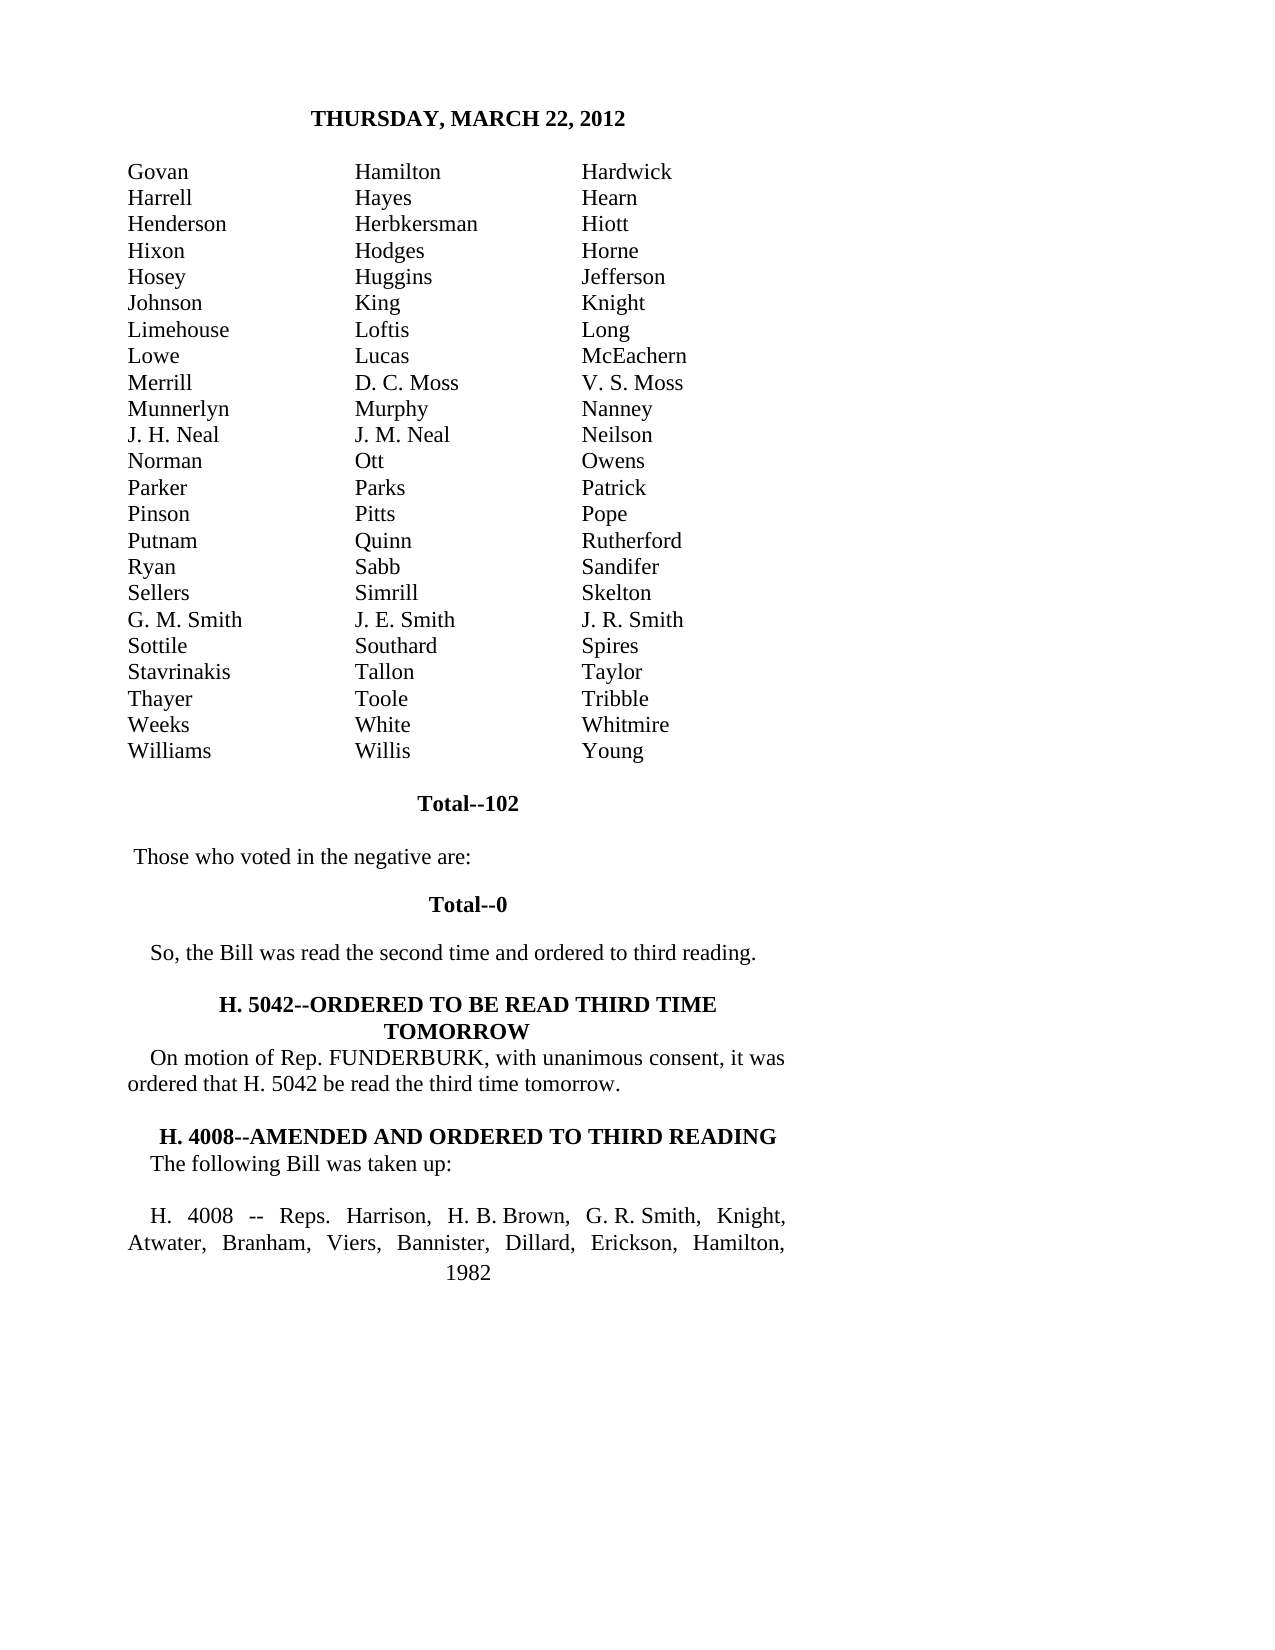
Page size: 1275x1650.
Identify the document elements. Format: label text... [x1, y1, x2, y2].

table_cell V. S. Moss [570, 369, 797, 395]
table_cell D. C. Moss [343, 369, 570, 395]
text Total--0 [127, 891, 786, 917]
text On motion of Rep. FUNDERBURK, with unanimous consent, it was ordered that H. 5042 be read the third time tomorrow. [127, 1044, 786, 1097]
table_cell Loftis [343, 316, 570, 342]
table_cell Skelton [570, 579, 797, 606]
table_cell J. H. Neal [116, 421, 343, 448]
table_cell Parks [343, 474, 570, 500]
table_cell Putnam [116, 527, 343, 553]
table_cell Taylor [570, 659, 797, 685]
table_cell Hiott [570, 210, 797, 237]
table_cell Willis [343, 738, 570, 764]
table_cell King [343, 290, 570, 316]
text Those who voted in the negative are: [127, 843, 786, 869]
table_cell Harrell [116, 184, 343, 210]
table_cell Horne [570, 237, 797, 263]
table_cell Govan [116, 158, 343, 184]
text The following Bill was taken up: [127, 1149, 786, 1176]
table_cell Henderson [116, 210, 343, 237]
table_cell Ryan [116, 553, 343, 579]
table_cell Tallon [343, 659, 570, 685]
text H. 4008--AMENDED AND ORDERED TO THIRD READING [127, 1123, 786, 1149]
table_cell Simrill [343, 579, 570, 606]
table_cell Merrill [116, 369, 343, 395]
table_cell Southard [343, 632, 570, 658]
table_cell Hearn [570, 184, 797, 210]
table_cell Owens [570, 448, 797, 474]
table_cell Hodges [343, 237, 570, 263]
table_cell Lowe [116, 342, 343, 368]
table_cell Lucas [343, 342, 570, 368]
table_cell Tribble [570, 685, 797, 711]
table_cell Patrick [570, 474, 797, 500]
text H. 5042--ORDERED TO BE READ THIRD TIME TOMORROW [127, 991, 786, 1044]
table_cell Quinn [343, 527, 570, 553]
table_cell Weeks [116, 711, 343, 737]
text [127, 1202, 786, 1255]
table_cell Johnson [116, 290, 343, 316]
table_cell Toole [343, 685, 570, 711]
table_cell Young [570, 738, 797, 764]
table_cell J. E. Smith [343, 606, 570, 632]
table_cell McEachern [570, 342, 797, 368]
table_cell Pope [570, 500, 797, 527]
table_cell J. M. Neal [343, 421, 570, 448]
table_cell Hamilton [343, 158, 570, 184]
table_cell Knight [570, 290, 797, 316]
table_cell Spires [570, 632, 797, 658]
table_cell Hayes [343, 184, 570, 210]
table_cell Stavrinakis [116, 659, 343, 685]
table_cell Hosey [116, 263, 343, 289]
table_cell J. R. Smith [570, 606, 797, 632]
table_cell Parker [116, 474, 343, 500]
table_cell Rutherford [570, 527, 797, 553]
table_cell Sellers [116, 579, 343, 606]
text Total--102 [127, 790, 786, 817]
table_cell Williams [116, 738, 343, 764]
table_cell Herbkersman [343, 210, 570, 237]
table_cell G. M. Smith [116, 606, 343, 632]
table_cell Limehouse [116, 316, 343, 342]
table_cell Hixon [116, 237, 343, 263]
table_cell White [343, 711, 570, 737]
table_cell Sottile [116, 632, 343, 658]
table_cell Pinson [116, 500, 343, 527]
table_cell Murphy [343, 395, 570, 421]
table_cell Sandifer [570, 553, 797, 579]
text So, the Bill was read the second time and ordered to third reading. [127, 939, 786, 965]
table_cell Long [570, 316, 797, 342]
table_cell Jefferson [570, 263, 797, 289]
table_cell Hardwick [570, 158, 797, 184]
table_cell Nanney [570, 395, 797, 421]
table_cell Sabb [343, 553, 570, 579]
table_cell Munnerlyn [116, 395, 343, 421]
table_cell Ott [343, 448, 570, 474]
table_cell Neilson [570, 421, 797, 448]
table_cell Whitmire [570, 711, 797, 737]
table_cell Thayer [116, 685, 343, 711]
table_cell Pitts [343, 500, 570, 527]
table_cell Huggins [343, 263, 570, 289]
table_cell Norman [116, 448, 343, 474]
